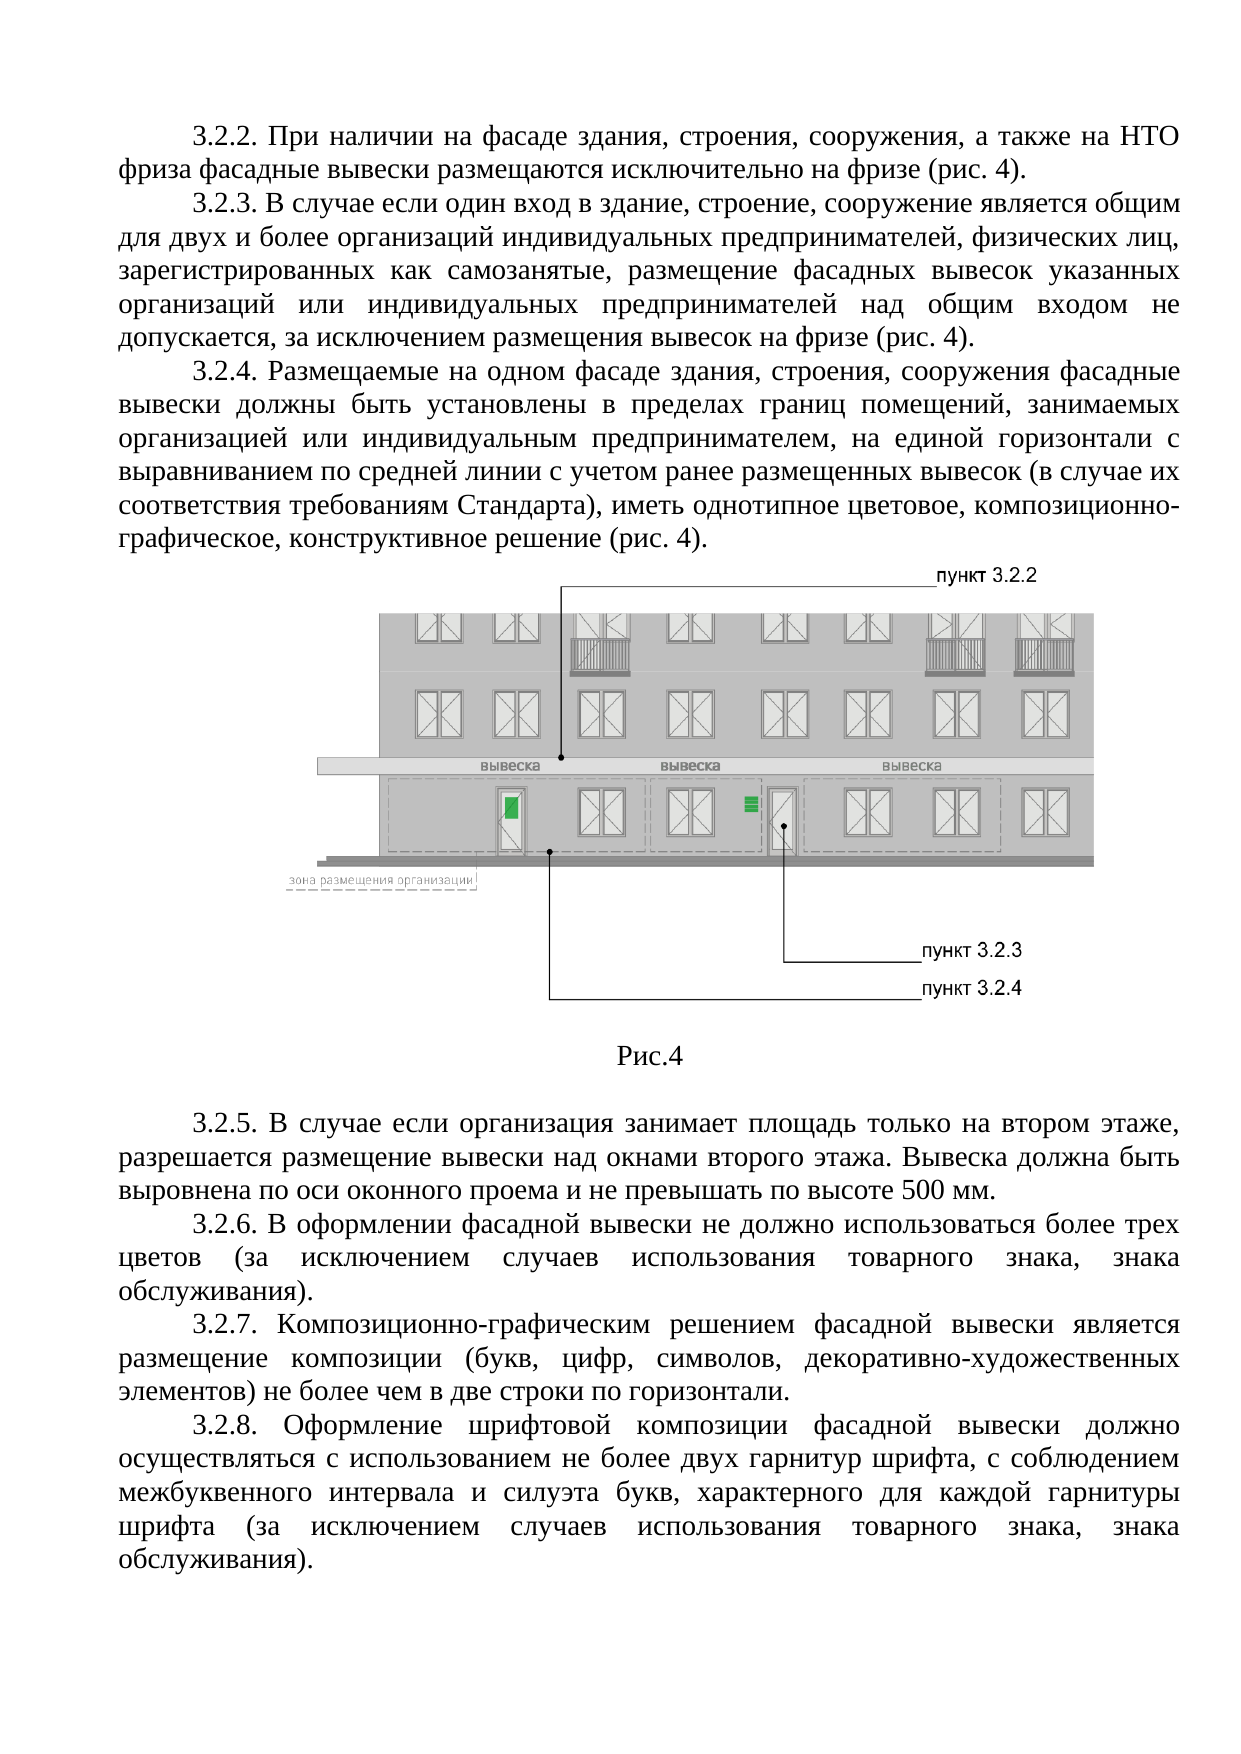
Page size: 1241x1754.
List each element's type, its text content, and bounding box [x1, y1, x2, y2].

text 3.2.4. Размещаемые на одном фасаде здания, строения, сооружения фасадные вывески должны быть установлены в пределах границ помещений, занимаемых организацией или индивидуальным предпринимателем, на единой горизонтали с выравниванием по средней линии с учетом ранее размещенных вывесок (в случае их соответствия требованиям Стандарта), иметь однотипное цветовое, композиционно-графическое, конструктивное решение (рис. 4). [118, 353, 1181, 554]
text 3.2.2. При наличии на фасаде здания, строения, сооружения, а также на НТО фриза фасадные вывески размещаются исключительно на фризе (рис. 4). [118, 118, 1181, 185]
text 3.2.8. Оформление шрифтовой композиции фасадной вывески должно осуществляться с использованием не более двух гарнитур шрифта, с соблюдением межбуквенного интервала и силуэта букв, характерного для каждой гарнитуры шрифта (за исключением случаев использования товарного знака, знака обслуживания). [118, 1407, 1181, 1575]
picture [147, 554, 1152, 1038]
text 3.2.5. В случае если организация занимает площадь только на втором этаже, разрешается размещение вывески над окнами второго этажа. Вывеска должна быть выровнена по оси оконного проема и не превышать по высоте 500 мм. [118, 1105, 1181, 1206]
text 3.2.7. Композиционно-графическим решением фасадной вывески является размещение композиции (букв, цифр, символов, декоративно-художественных элементов) не более чем в две строки по горизонтали. [118, 1306, 1181, 1407]
text Рис.4 [118, 1038, 1181, 1072]
text 3.2.3. В случае если один вход в здание, строение, сооружение является общим для двух и более организаций индивидуальных предпринимателей, физических лиц, зарегистрированных как самозанятые, размещение фасадных вывесок указанных организаций или индивидуальных предпринимателей над общим входом не допускается, за исключением размещения вывесок на фризе (рис. 4). [118, 185, 1181, 353]
text 3.2.6. В оформлении фасадной вывески не должно использоваться более трех цветов (за исключением случаев использования товарного знака, знака обслуживания). [118, 1206, 1181, 1306]
